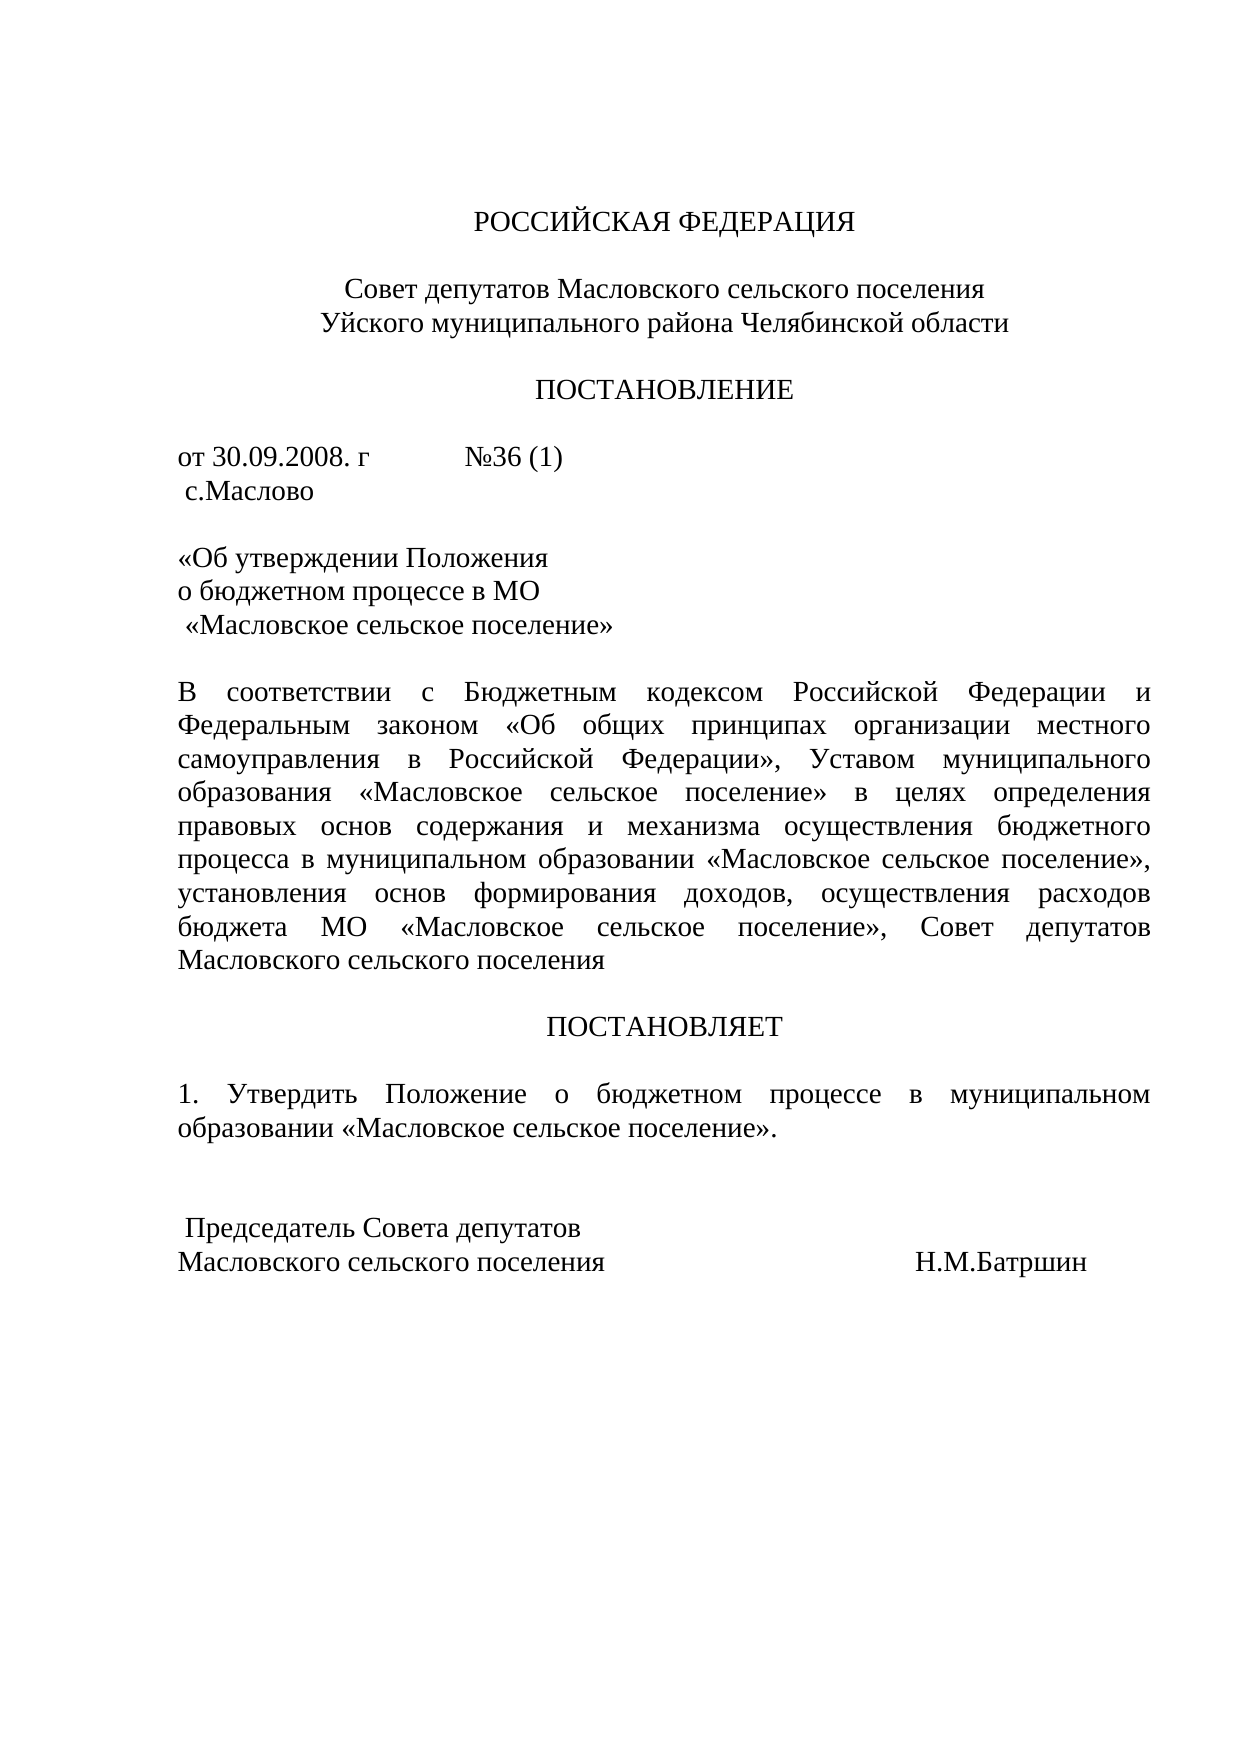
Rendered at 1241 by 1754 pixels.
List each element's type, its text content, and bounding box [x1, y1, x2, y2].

text Масловского сельского поселения Н.М.Батршин [177, 1244, 1152, 1278]
text «Об утверждении Положения [177, 540, 1152, 573]
text Совет депутатов Масловского сельского поселения [177, 271, 1152, 305]
text ПОСТАНОВЛЕНИЕ [177, 372, 1152, 406]
text РОССИЙСКАЯ ФЕДЕРАЦИЯ [177, 204, 1152, 238]
text 1. Утвердить Положение о бюджетном процессе в муниципальном образовании «Масловское сельское поселение». [177, 1076, 1152, 1143]
text В соответствии с Бюджетным кодексом Российской Федерации и Федеральным законом «Об общих принципах организации местного самоуправления в Российской Федерации», Уставом муниципального образования «Масловское сельское поселение» в целях определения правовых основ содержания и механизма осуществления бюджетного процесса в муниципальном образовании «Масловское сельское поселение», установления основ формирования доходов, осуществления расходов бюджета МО «Масловское сельское поселение», Совет депутатов Масловского сельского поселения [177, 674, 1152, 976]
text Уйского муниципального района Челябинской области [177, 305, 1152, 338]
text Председатель Совета депутатов [177, 1211, 1152, 1244]
text ПОСТАНОВЛЯЕТ [177, 1009, 1152, 1043]
text с.Маслово [177, 473, 1152, 506]
text от 30.09.2008. г №36 (1) [177, 439, 1152, 473]
text «Масловское сельское поселение» [177, 607, 1152, 640]
text о бюджетном процессе в МО [177, 573, 1152, 607]
